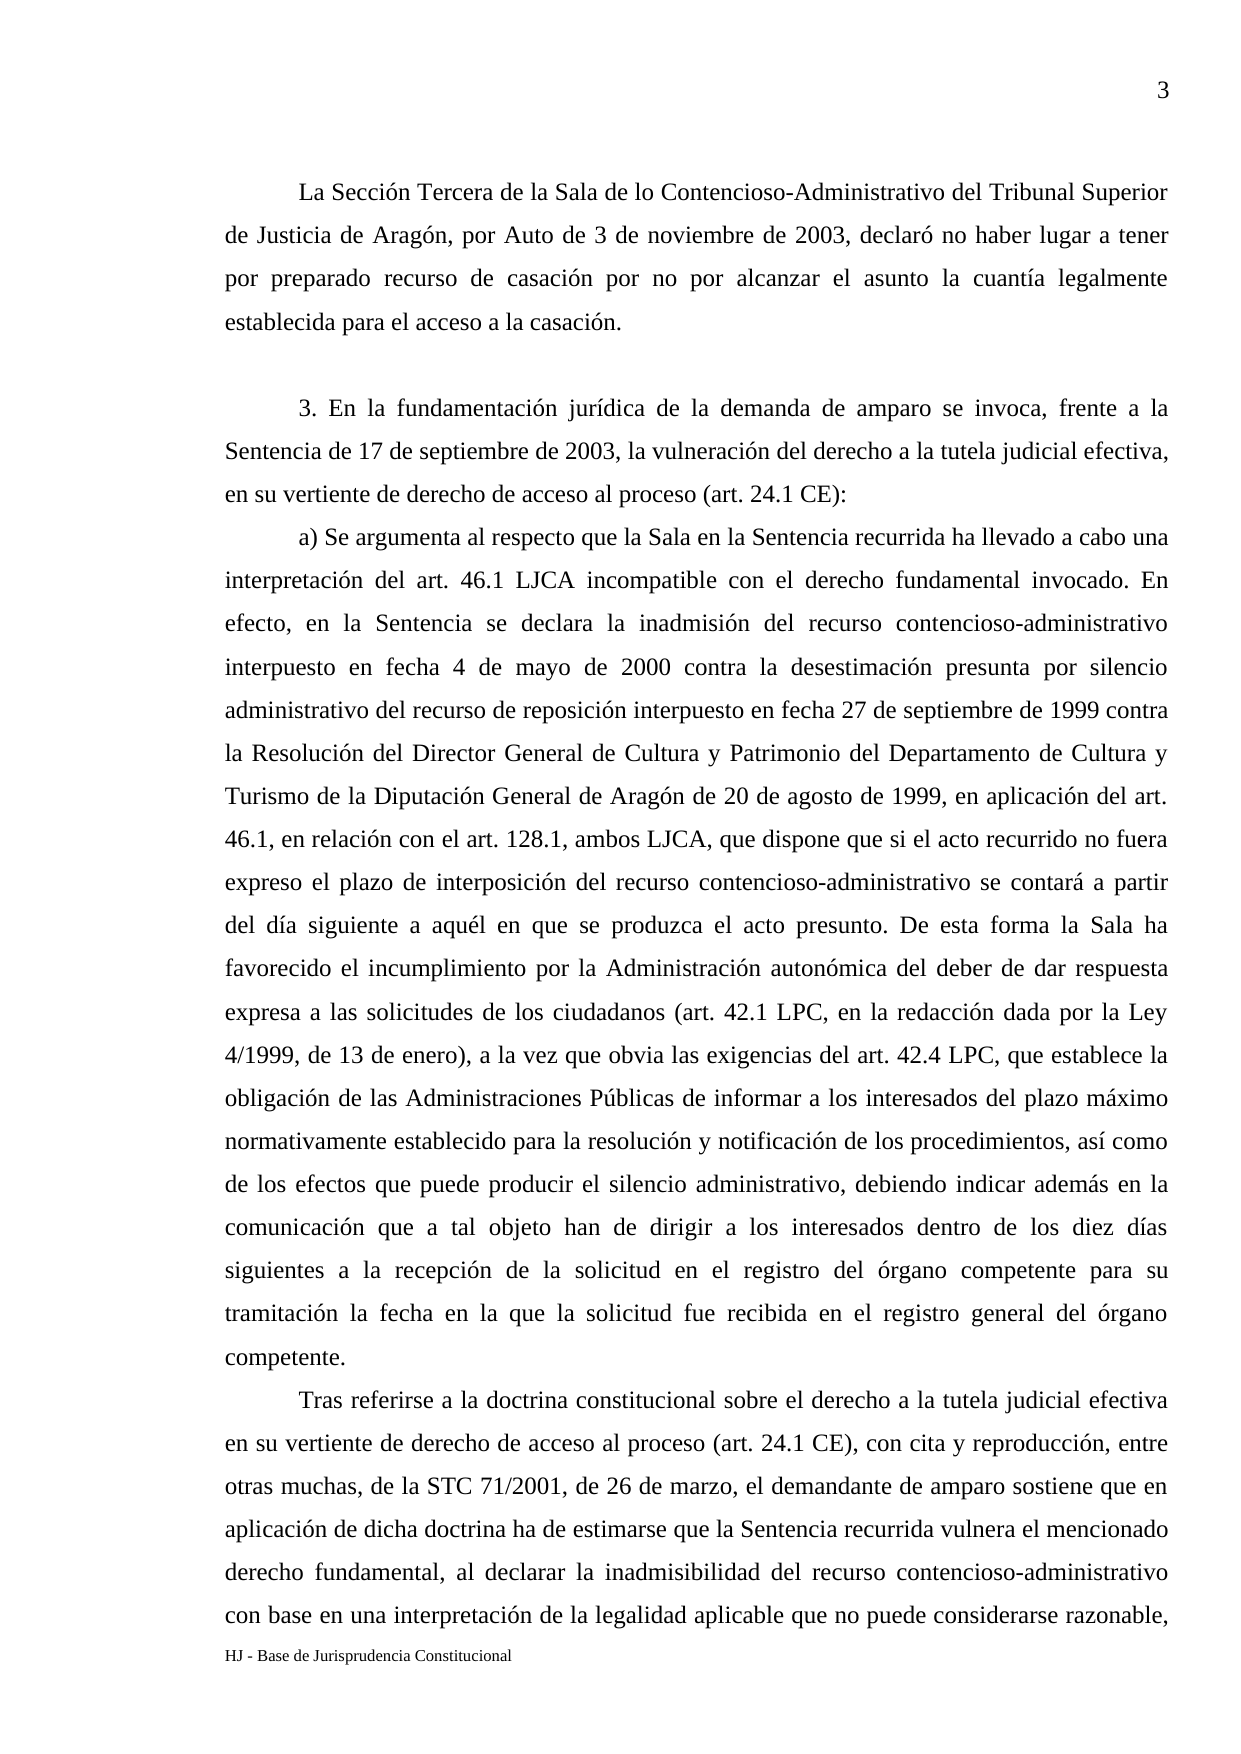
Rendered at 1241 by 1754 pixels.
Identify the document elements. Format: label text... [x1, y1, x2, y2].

text La Sección Tercera de la Sala de lo Contencioso-Administrativo del Tribunal Superior de Justicia de Aragón, por Auto de 3 de noviembre de 2003, declaró no haber lugar a tener por preparado recurso de casación por no por alcanzar el asunto la cuantía legalmente establecida para el acceso a la casación. [224, 177, 1169, 335]
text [224, 1385, 1169, 1629]
text 3. En la fundamentación jurídica de la demanda de amparo se invoca, frente a la Sentencia de 17 de septiembre de 2003, la vulneración del derecho a la tutela judicial efectiva, en su vertiente de derecho de acceso al proceso (art. 24.1 CE): [224, 393, 1169, 508]
text a) Se argumenta al respecto que la Sala en la Sentencia recurrida ha llevado a cabo una interpretación del art. 46.1 LJCA incompatible con el derecho fundamental invocado. En efecto, en la Sentencia se declara la inadmisión del recurso contencioso-administrativo interpuesto en fecha 4 de mayo de 2000 contra la desestimación presunta por silencio administrativo del recurso de reposición interpuesto en fecha 27 de septiembre de 1999 contra la Resolución del Director General de Cultura y Patrimonio del Departamento de Cultura y Turismo de la Diputación General de Aragón de 20 de agosto de 1999, en aplicación del art. 46.1, en relación con el art. 128.1, ambos LJCA, que dispone que si el acto recurrido no fuera expreso el plazo de interposición del recurso contencioso-administrativo se contará a partir del día siguiente a aquél en que se produzca el acto presunto. De esta forma la Sala ha favorecido el incumplimiento por la Administración autonómica del deber de dar respuesta expresa a las solicitudes de los ciudadanos (art. 42.1 LPC, en la redacción dada por la Ley 4/1999, de 13 de enero), a la vez que obvia las exigencias del art. 42.4 LPC, que establece la obligación de las Administraciones Públicas de informar a los interesados del plazo máximo normativamente establecido para la resolución y notificación de los procedimientos, así como de los efectos que puede producir el silencio administrativo, debiendo indicar además en la comunicación que a tal objeto han de dirigir a los interesados dentro de los diez días siguientes a la recepción de la solicitud en el registro del órgano competente para su tramitación la fecha en la que la solicitud fue recibida en el registro general del órgano competente. [224, 522, 1169, 1370]
